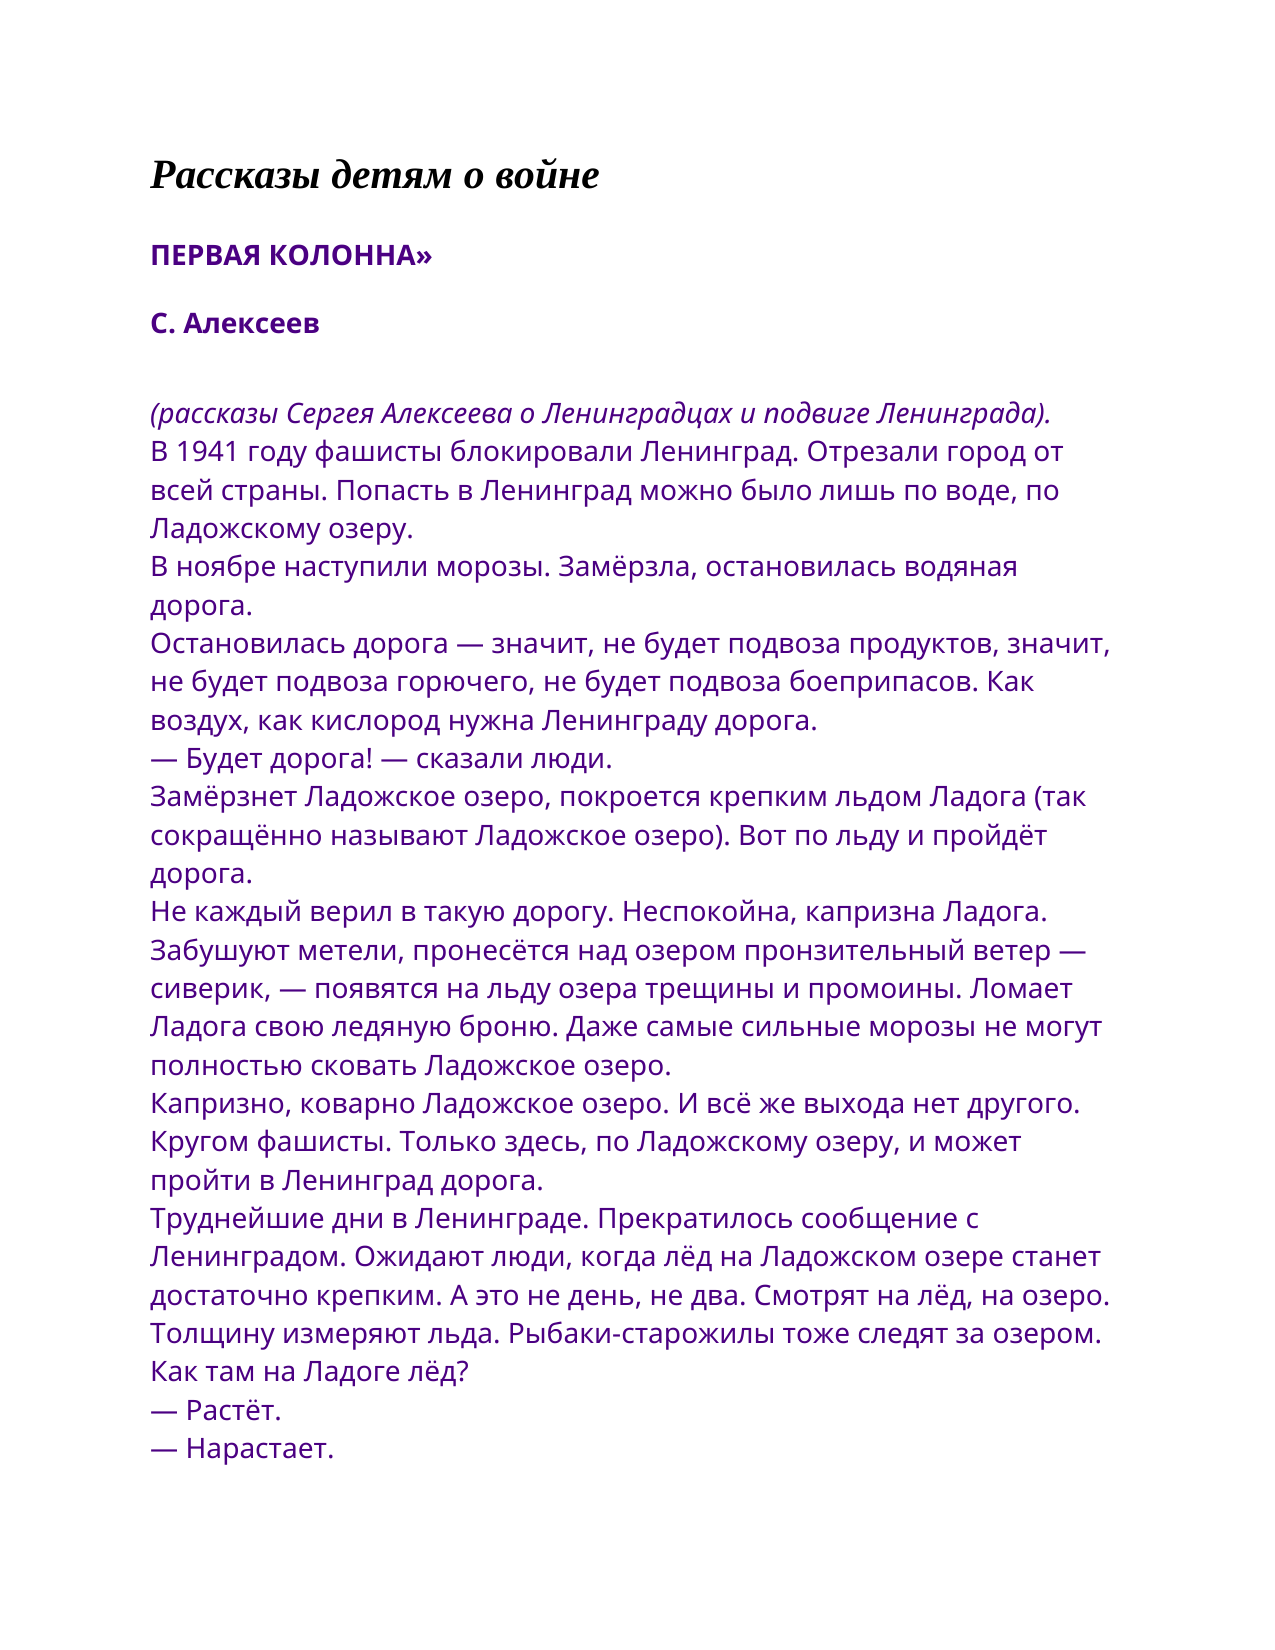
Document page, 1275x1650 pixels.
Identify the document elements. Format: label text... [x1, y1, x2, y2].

text ПЕРВАЯ КОЛОННА» [150, 236, 1125, 274]
text С. Алексеев [150, 303, 1125, 341]
text Рассказы детям о войне [150, 150, 1125, 198]
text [150, 371, 1125, 1467]
